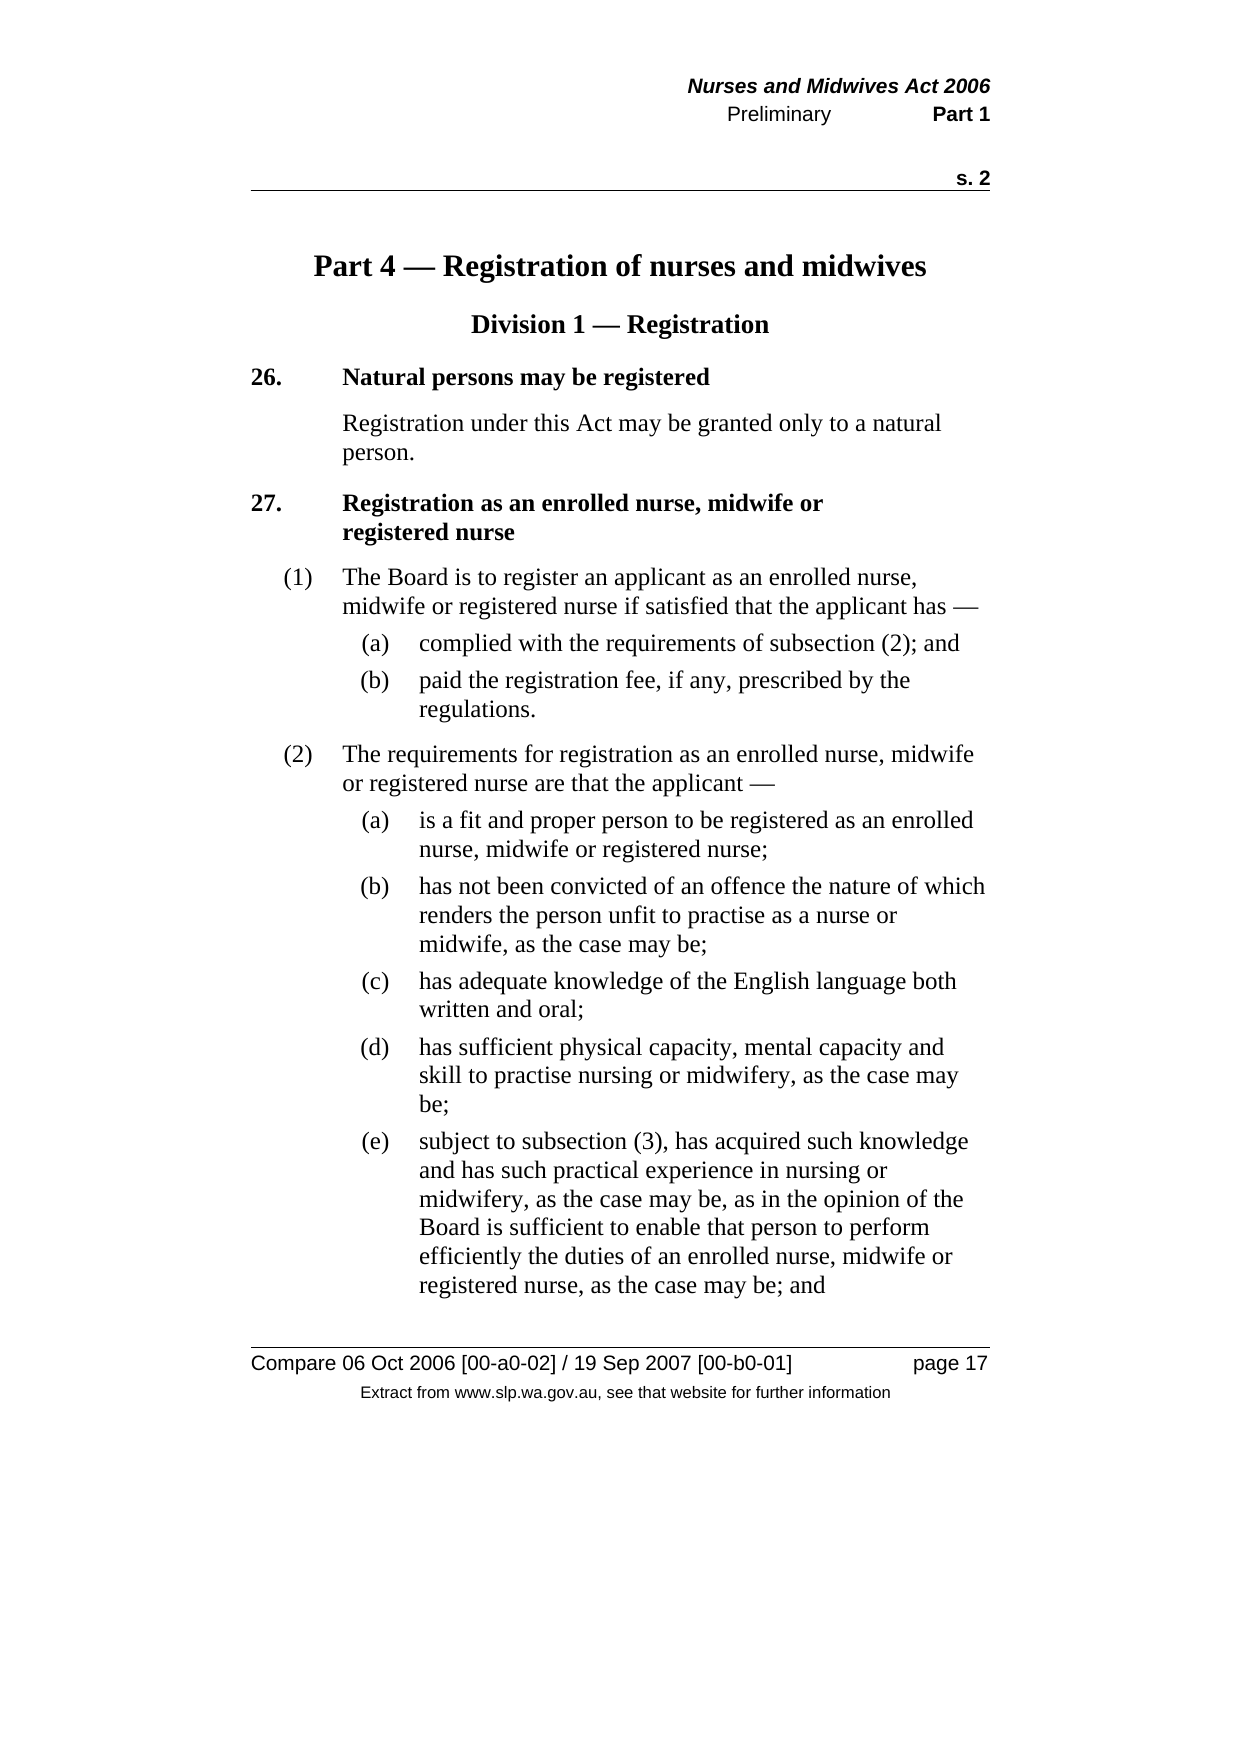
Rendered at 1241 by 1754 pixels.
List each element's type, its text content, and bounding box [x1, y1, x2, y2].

subtitle 26. Natural persons may be registered [251, 362, 990, 391]
subtitle Division 1 — Registration [251, 308, 990, 339]
text (b) paid the registration fee, if any, prescribed by the regulations. [251, 665, 990, 723]
subtitle Part 4 — Registration of nurses and midwives [251, 247, 990, 283]
text (d) has sufficient physical capacity, mental capacity and skill to practise nursing or midwifery, as the case may be; [251, 1032, 990, 1118]
text (e) subject to subsection (3), has acquired such knowledge and has such practical experience in nursing or midwifery, as the case may be, as in the opinion of the Board is sufficient to enable that person to perform efficiently the duties of an enrolled nurse, midwife or registered nurse, as the case may be; and [251, 1126, 990, 1299]
text (2) The requirements for registration as an enrolled nurse, midwife or registered nurse are that the applicant — [251, 739, 990, 797]
text (b) has not been convicted of an offence the nature of which renders the person unfit to practise as a nurse or midwife, as the case may be; [251, 871, 990, 957]
text Registration under this Act may be granted only to a natural person. [251, 408, 990, 465]
text (a) complied with the requirements of subsection (2); and [251, 628, 990, 657]
text (1) The Board is to register an applicant as an enrolled nurse, midwife or registered nurse if satisfied that the applicant has — [251, 562, 990, 620]
subtitle 27. Registration as an enrolled nurse, midwife or registered nurse [251, 488, 990, 546]
text (a) is a fit and proper person to be registered as an enrolled nurse, midwife or registered nurse; [251, 805, 990, 863]
text (c) has adequate knowledge of the English language both written and oral; [251, 966, 990, 1023]
